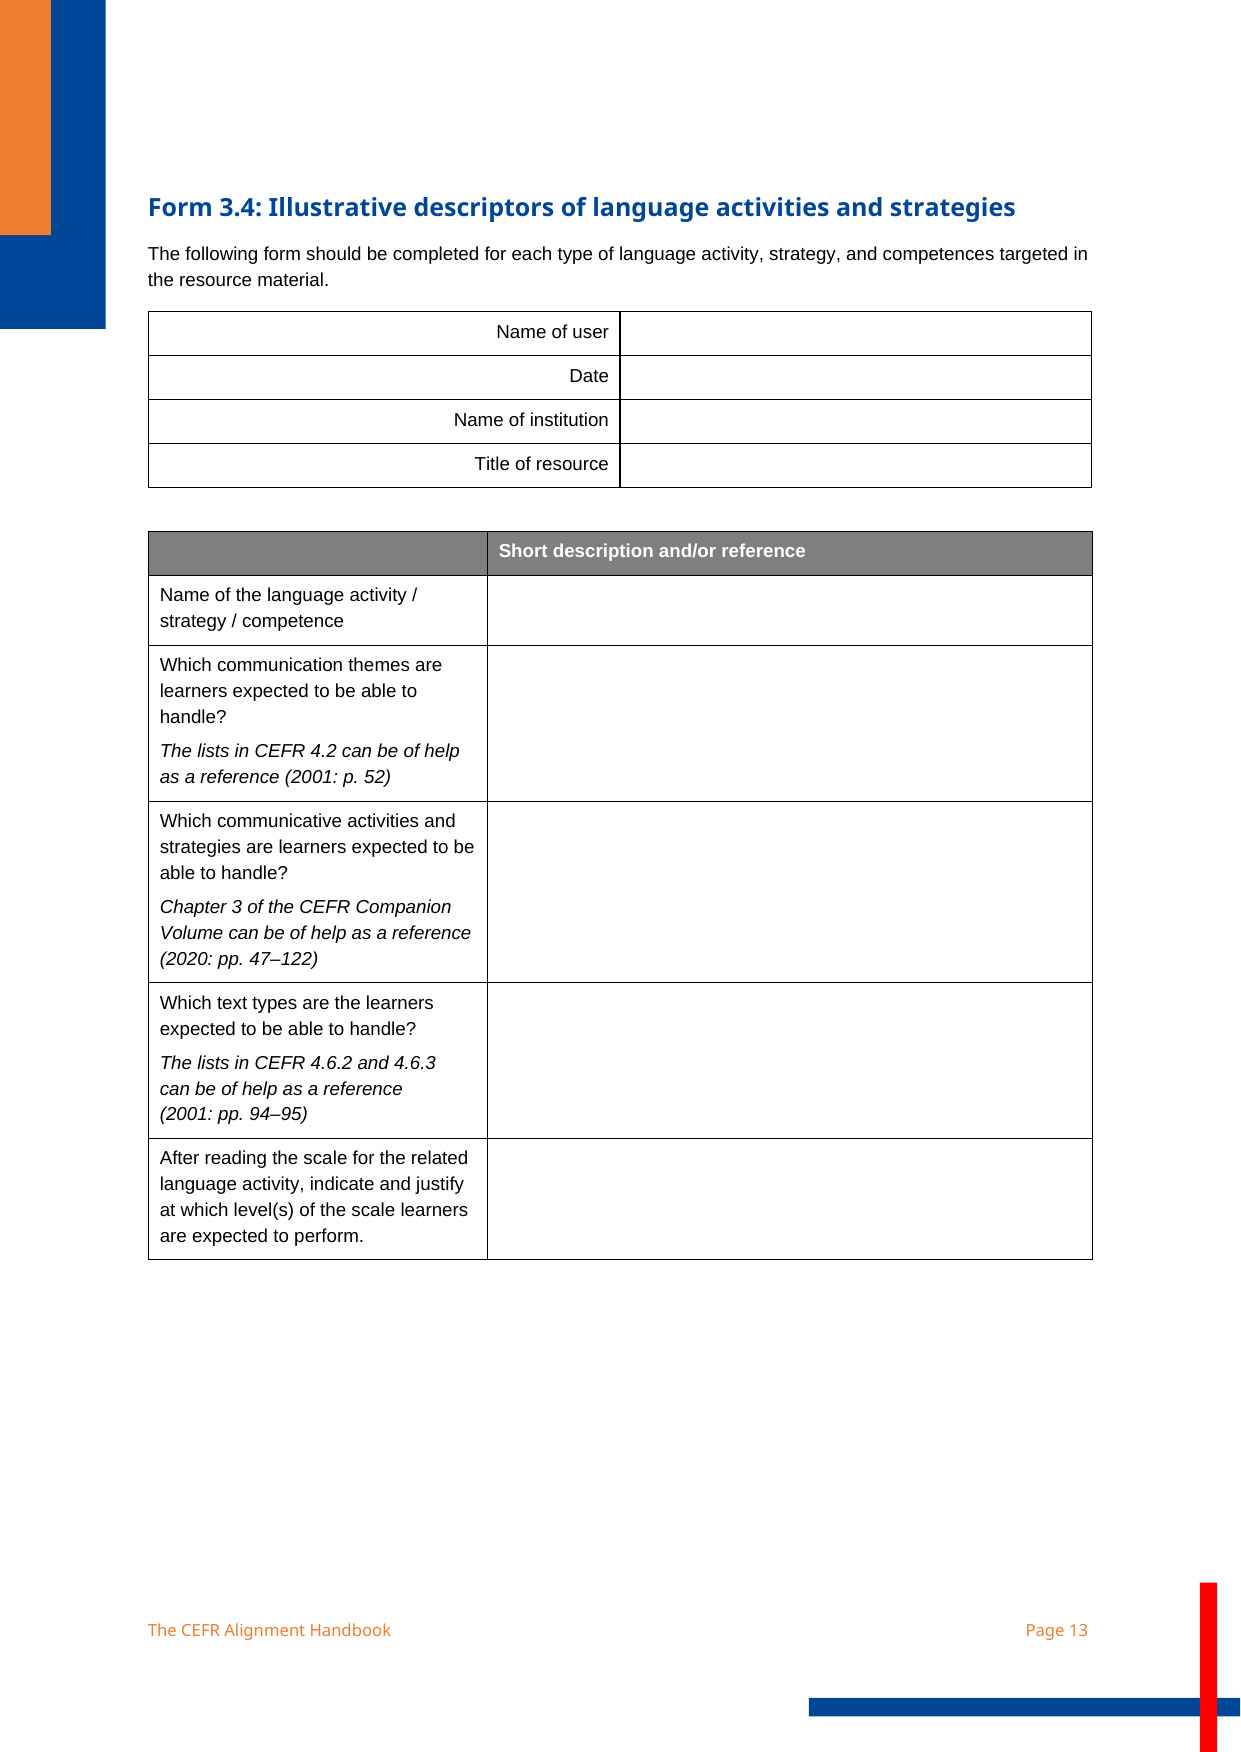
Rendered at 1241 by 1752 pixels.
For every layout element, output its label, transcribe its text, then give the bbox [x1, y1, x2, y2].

table_header Name of user [149, 312, 619, 355]
table_cell [621, 400, 1091, 443]
subtitle Form 3.4: Illustrative descriptors of language activities and strategies [148, 189, 1092, 223]
table_cell Which communicative activities and strategies are learners expected to be able to handle? Chapter 3 of the CEFR Companion Volume can be of help as a reference (2020: pp. 47–122) [149, 802, 487, 982]
table_cell Which communication themes are learners expected to be able to handle? The lists in CEFR 4.2 can be of help as a reference (2001: p. 52) [149, 646, 487, 801]
table_cell [621, 356, 1091, 399]
table_cell Title of resource [149, 444, 619, 487]
table_cell Which text types are the learners expected to be able to handle? The lists in CEFR 4.6.2 and 4.6.3 can be of help as a reference (2001: pp. 94–95) [149, 983, 487, 1138]
table_cell [488, 983, 1092, 1138]
table_cell Date [149, 356, 619, 399]
table_cell [488, 576, 1092, 645]
table_cell [488, 1139, 1092, 1259]
table_cell [488, 802, 1092, 982]
table_cell After reading the scale for the related language activity, indicate and justify at which level(s) of the scale learners are expected to perform. [149, 1139, 487, 1259]
table_cell [488, 646, 1092, 801]
table_cell [621, 444, 1091, 487]
table_header [621, 312, 1091, 355]
table_cell Name of the language activity / strategy / competence [149, 576, 487, 645]
table_header Short description and/or reference [488, 532, 1092, 575]
table_cell Name of institution [149, 400, 619, 443]
text The following form should be completed for each type of language activity, strategy, and competences targeted in the resource material. [148, 243, 1092, 290]
table_header [149, 532, 487, 575]
